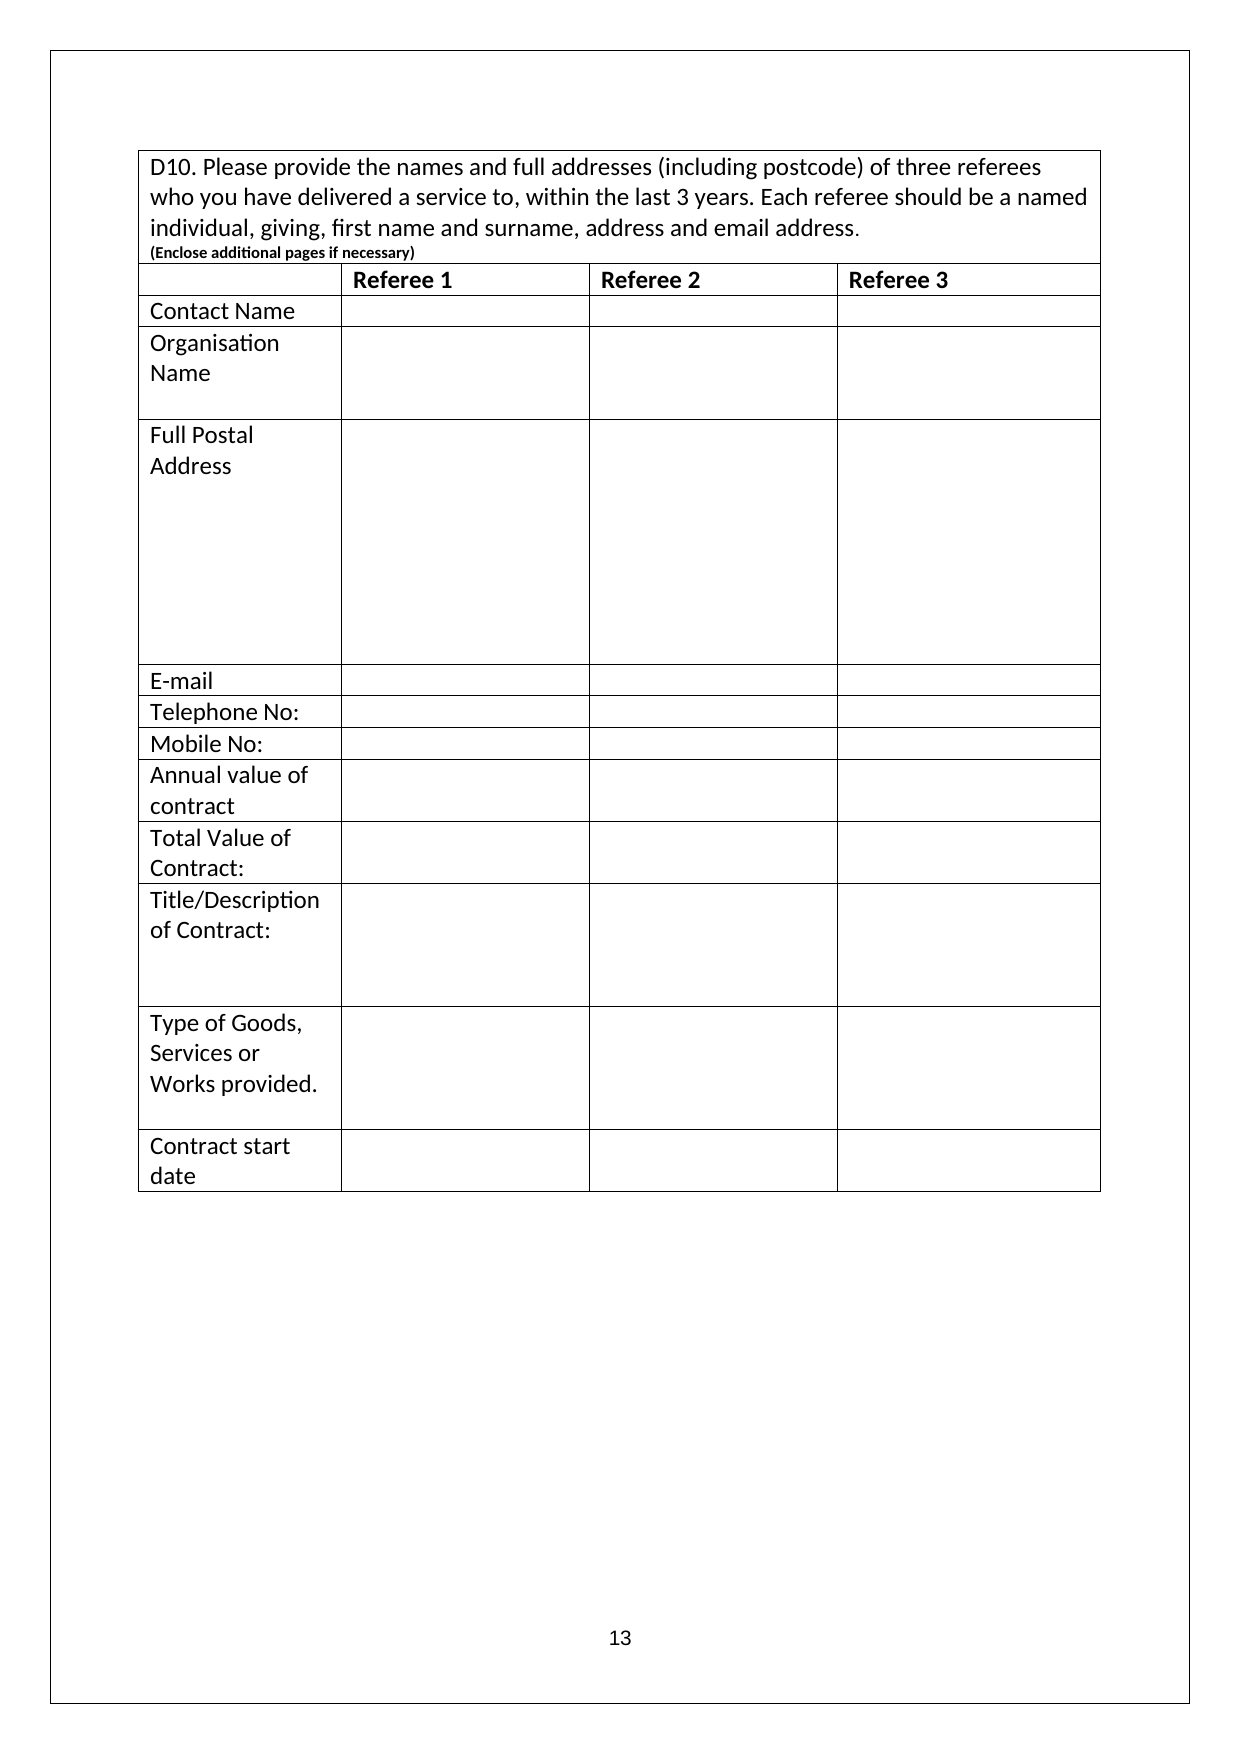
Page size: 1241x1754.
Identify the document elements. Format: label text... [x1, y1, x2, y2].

table_cell [342, 696, 589, 727]
table_cell Contract start date [139, 1130, 341, 1191]
table_cell [838, 884, 1100, 1006]
table_cell Type of Goods, Services or Works provided. [139, 1007, 341, 1129]
table_cell [838, 822, 1100, 883]
table_cell [342, 420, 589, 664]
table_cell Organisation Name [139, 327, 341, 419]
table_cell Mobile No: [139, 728, 341, 758]
table_cell [590, 1130, 837, 1191]
table_cell [590, 822, 837, 883]
table_cell [838, 296, 1100, 326]
table_cell [342, 728, 589, 758]
table_cell Annual value of contract [139, 760, 341, 821]
table_cell D10. Please provide the names and full addresses (including postcode) of three referees who you have delivered a service to, within the last 3 years. Each referee should be a named individual, giving, first name and surname, address and email address. (Enclose additional pages if necessary) [139, 151, 1100, 263]
table_cell [590, 728, 837, 758]
table_cell Telephone No: [139, 696, 341, 727]
table_cell [590, 420, 837, 664]
table_cell Referee 1 [342, 264, 589, 294]
table_cell Referee 2 [590, 264, 837, 294]
table_cell Title/Description of Contract: [139, 884, 341, 1006]
table_cell [342, 822, 589, 883]
table_cell [590, 665, 837, 695]
table_cell [342, 760, 589, 821]
table_cell [590, 696, 837, 727]
table_cell [838, 728, 1100, 758]
table_cell Total Value of Contract: [139, 822, 341, 883]
table_cell [342, 1007, 589, 1129]
table_cell [342, 296, 589, 326]
table_cell [342, 327, 589, 419]
table_cell [590, 1007, 837, 1129]
table_cell Referee 3 [838, 264, 1100, 294]
table_cell [590, 296, 837, 326]
table_cell [342, 1130, 589, 1191]
table_cell Full Postal Address [139, 420, 341, 664]
table_cell [139, 264, 341, 294]
table_cell [590, 760, 837, 821]
table_cell [342, 665, 589, 695]
table_cell Contact Name [139, 296, 341, 326]
table_cell [838, 1007, 1100, 1129]
table_cell [838, 327, 1100, 419]
table_cell [838, 760, 1100, 821]
table_cell [590, 327, 837, 419]
table_cell [838, 696, 1100, 727]
table_cell [342, 884, 589, 1006]
table_cell [838, 665, 1100, 695]
table_cell [590, 884, 837, 1006]
table_cell E-mail [139, 665, 341, 695]
table_cell [838, 1130, 1100, 1191]
table_cell [838, 420, 1100, 664]
